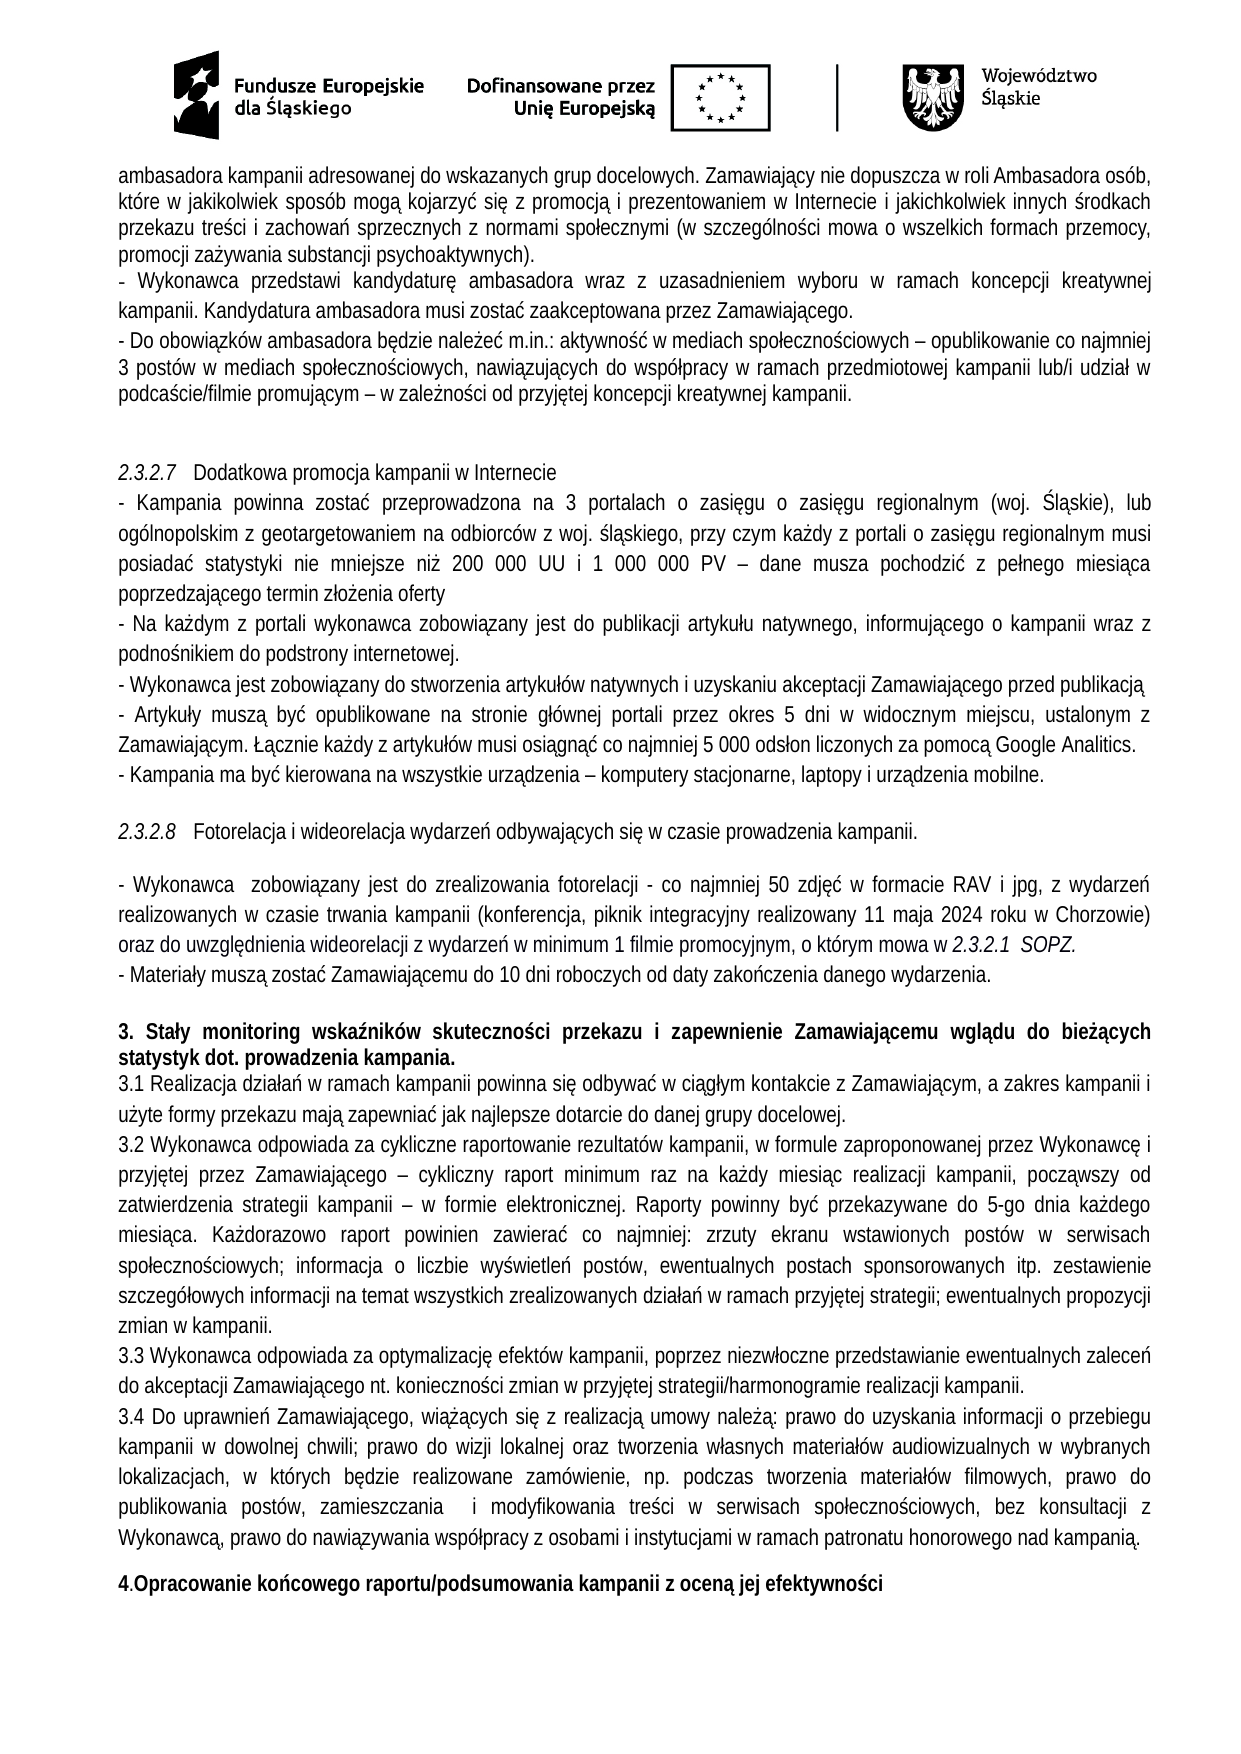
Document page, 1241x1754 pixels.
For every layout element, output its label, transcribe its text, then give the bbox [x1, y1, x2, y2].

text - Materiały muszą zostać Zamawiającemu do 10 dni roboczych od daty zakończenia danego wydarzenia. [118, 961, 1152, 987]
text 3.1 Realizacja działań w ramach kampanii powinna się odbywać w ciągłym kontakcie z Zamawiającym, a zakres kampanii i użyte formy przekazu mają zapewniać jak najlepsze dotarcie do danej grupy docelowej. [118, 1070, 1152, 1127]
text - Artykuły muszą być opublikowane na stronie głównej portali przez okres 5 dni w widocznym miejscu, ustalonym z Zamawiającym. Łącznie każdy z artykułów musi osiągnąć co najmniej 5 000 odsłon liczonych za pomocą Google Analitics. [118, 701, 1152, 757]
text 3. Stały monitoring wskaźników skuteczności przekazu i zapewnienie Zamawiającemu wglądu do bieżących statystyk dot. prowadzenia kampania. [118, 1018, 1152, 1070]
text 3.3 Wykonawca odpowiada za optymalizację efektów kampanii, poprzez niezwłoczne przedstawianie ewentualnych zaleceń do akceptacji Zamawiającego nt. konieczności zmian w przyjętej strategii/harmonogramie realizacji kampanii. [118, 1342, 1152, 1399]
text 3.2 Wykonawca odpowiada za cykliczne raportowanie rezultatów kampanii, w formule zaproponowanej przez Wykonawcę i przyjętej przez Zamawiającego – cykliczny raport minimum raz na każdy miesiąc realizacji kampanii, począwszy od zatwierdzenia strategii kampanii – w formie elektronicznej. Raporty powinny być przekazywane do 5-go dnia każdego miesiąca. Każdorazowo raport powinien zawierać co najmniej: zrzuty ekranu wstawionych postów w serwisach społecznościowych; informacja o liczbie wyświetleń postów, ewentualnych postach sponsorowanych itp. zestawienie szczegółowych informacji na temat wszystkich zrealizowanych działań w ramach przyjętej strategii; ewentualnych propozycji zmian w kampanii. [118, 1131, 1152, 1338]
text - Do obowiązków ambasadora będzie należeć m.in.: aktywność w mediach społecznościowych – opublikowanie co najmniej 3 postów w mediach społecznościowych, nawiązujących do współpracy w ramach przedmiotowej kampanii lub/i udział w podcaście/filmie promującym – w zależności od przyjętej koncepcji kreatywnej kampanii. [118, 327, 1152, 406]
text 4.Opracowanie końcowego raportu/podsumowania kampanii z oceną jej efektywności [118, 1570, 1152, 1597]
text - Wykonawca zobowiązany jest do zrealizowania fotorelacji - co najmniej 50 zdjęć w formacie RAV i jpg, z wydarzeń realizowanych w czasie trwania kampanii (konferencja, piknik integracyjny realizowany 11 maja 2024 roku w Chorzowie) oraz do uwzględnienia wideorelacji z wydarzeń w minimum 1 filmie promocyjnym, o którym mowa w 2.3.2.1 SOPZ. [118, 871, 1152, 957]
text - Kampania ma być kierowana na wszystkie urządzenia – komputery stacjonarne, laptopy i urządzenia mobilne. [118, 761, 1152, 788]
text - Na każdym z portali wykonawca zobowiązany jest do publikacji artykułu natywnego, informującego o kampanii wraz z podnośnikiem do podstrony internetowej. [118, 610, 1152, 667]
picture [152, 28, 1118, 162]
text - Wykonawca jest zobowiązany do stworzenia artykułów natywnych i uzyskaniu akceptacji Zamawiającego przed publikacją [118, 671, 1152, 697]
text - Kampania powinna zostać przeprowadzona na 3 portalach o zasięgu o zasięgu regionalnym (woj. Śląskie), lub ogólnopolskim z geotargetowaniem na odbiorców z woj. śląskiego, przy czym każdy z portali o zasięgu regionalnym musi posiadać statystyki nie mniejsze niż 200 000 UU i 1 000 000 PV – dane musza pochodzić z pełnego miesiąca poprzedzającego termin złożenia oferty [118, 489, 1152, 606]
text 3.4 Do uprawnień Zamawiającego, wiążących się z realizacją umowy należą: prawo do uzyskania informacji o przebiegu kampanii w dowolnej chwili; prawo do wizji lokalnej oraz tworzenia własnych materiałów audiowizualnych w wybranych lokalizacjach, w których będzie realizowane zamówienie, np. podczas tworzenia materiałów filmowych, prawo do publikowania postów, zamieszczania i modyfikowania treści w serwisach społecznościowych, bez konsultacji z Wykonawcą, prawo do nawiązywania współpracy z osobami i instytucjami w ramach patronatu honorowego nad kampanią. [118, 1403, 1152, 1550]
list Dodatkowa promocja kampanii w Internecie [118, 459, 1152, 486]
text - Wykonawca przedstawi kandydaturę ambasadora wraz z uzasadnieniem wyboru w ramach koncepcji kreatywnej kampanii. Kandydatura ambasadora musi zostać zaakceptowana przez Zamawiającego. [118, 267, 1152, 323]
list Fotorelacja i wideorelacja wydarzeń odbywających się w czasie prowadzenia kampanii. [118, 818, 1152, 844]
